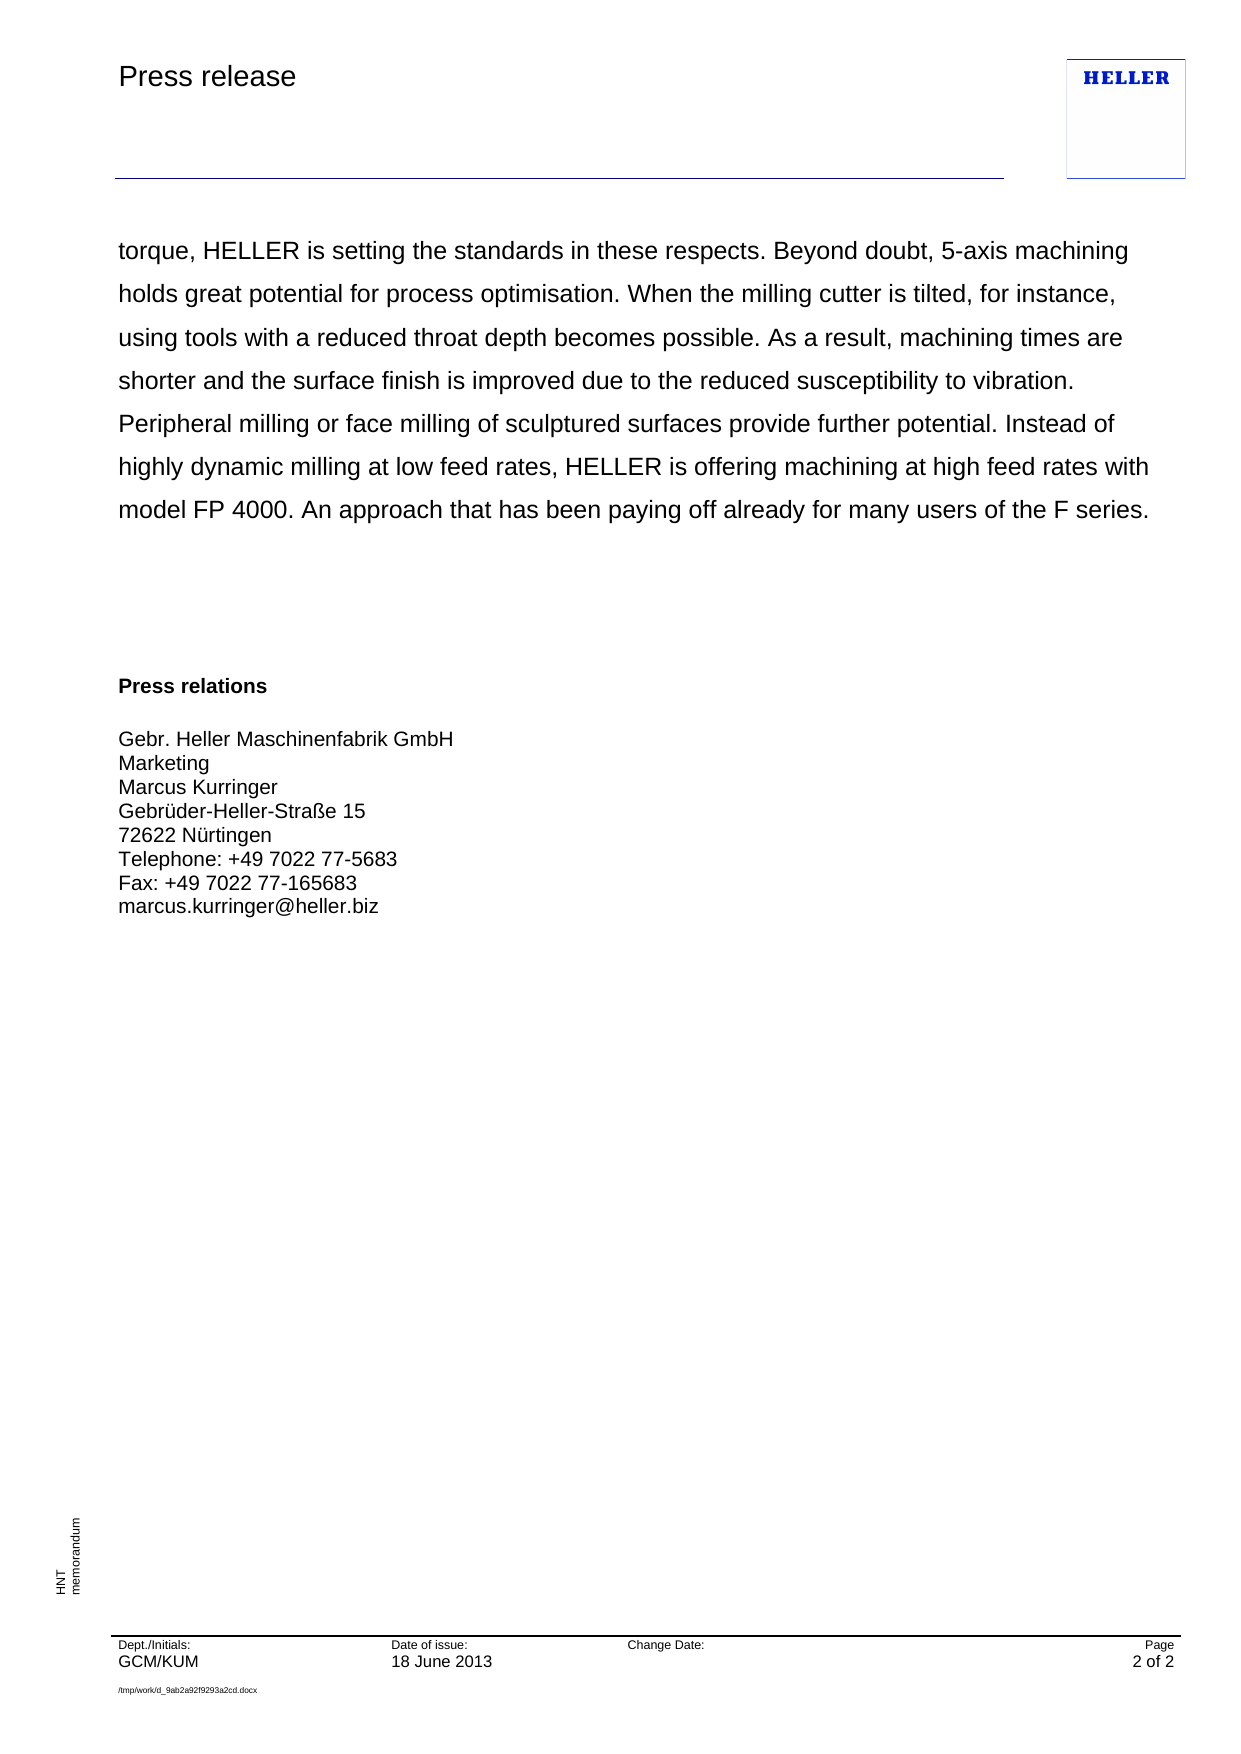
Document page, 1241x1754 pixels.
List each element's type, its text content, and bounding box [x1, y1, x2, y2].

picture [1066, 59, 1186, 179]
text marcus.kurringer@heller.biz [118, 894, 1152, 918]
text Press relations [118, 673, 1152, 697]
text Telephone: +49 7022 77-5683 [118, 846, 1152, 870]
text Gebrüder-Heller-Straße 15 [118, 798, 1152, 822]
text 72622 Nürtingen [118, 822, 1152, 846]
text Fax: +49 7022 77-165683 [118, 870, 1152, 894]
subtitle Marketing [118, 751, 1181, 774]
text Gebr. Heller Maschinenfabrik GmbH [118, 727, 1152, 751]
text Marcus Kurringer [118, 774, 1152, 798]
